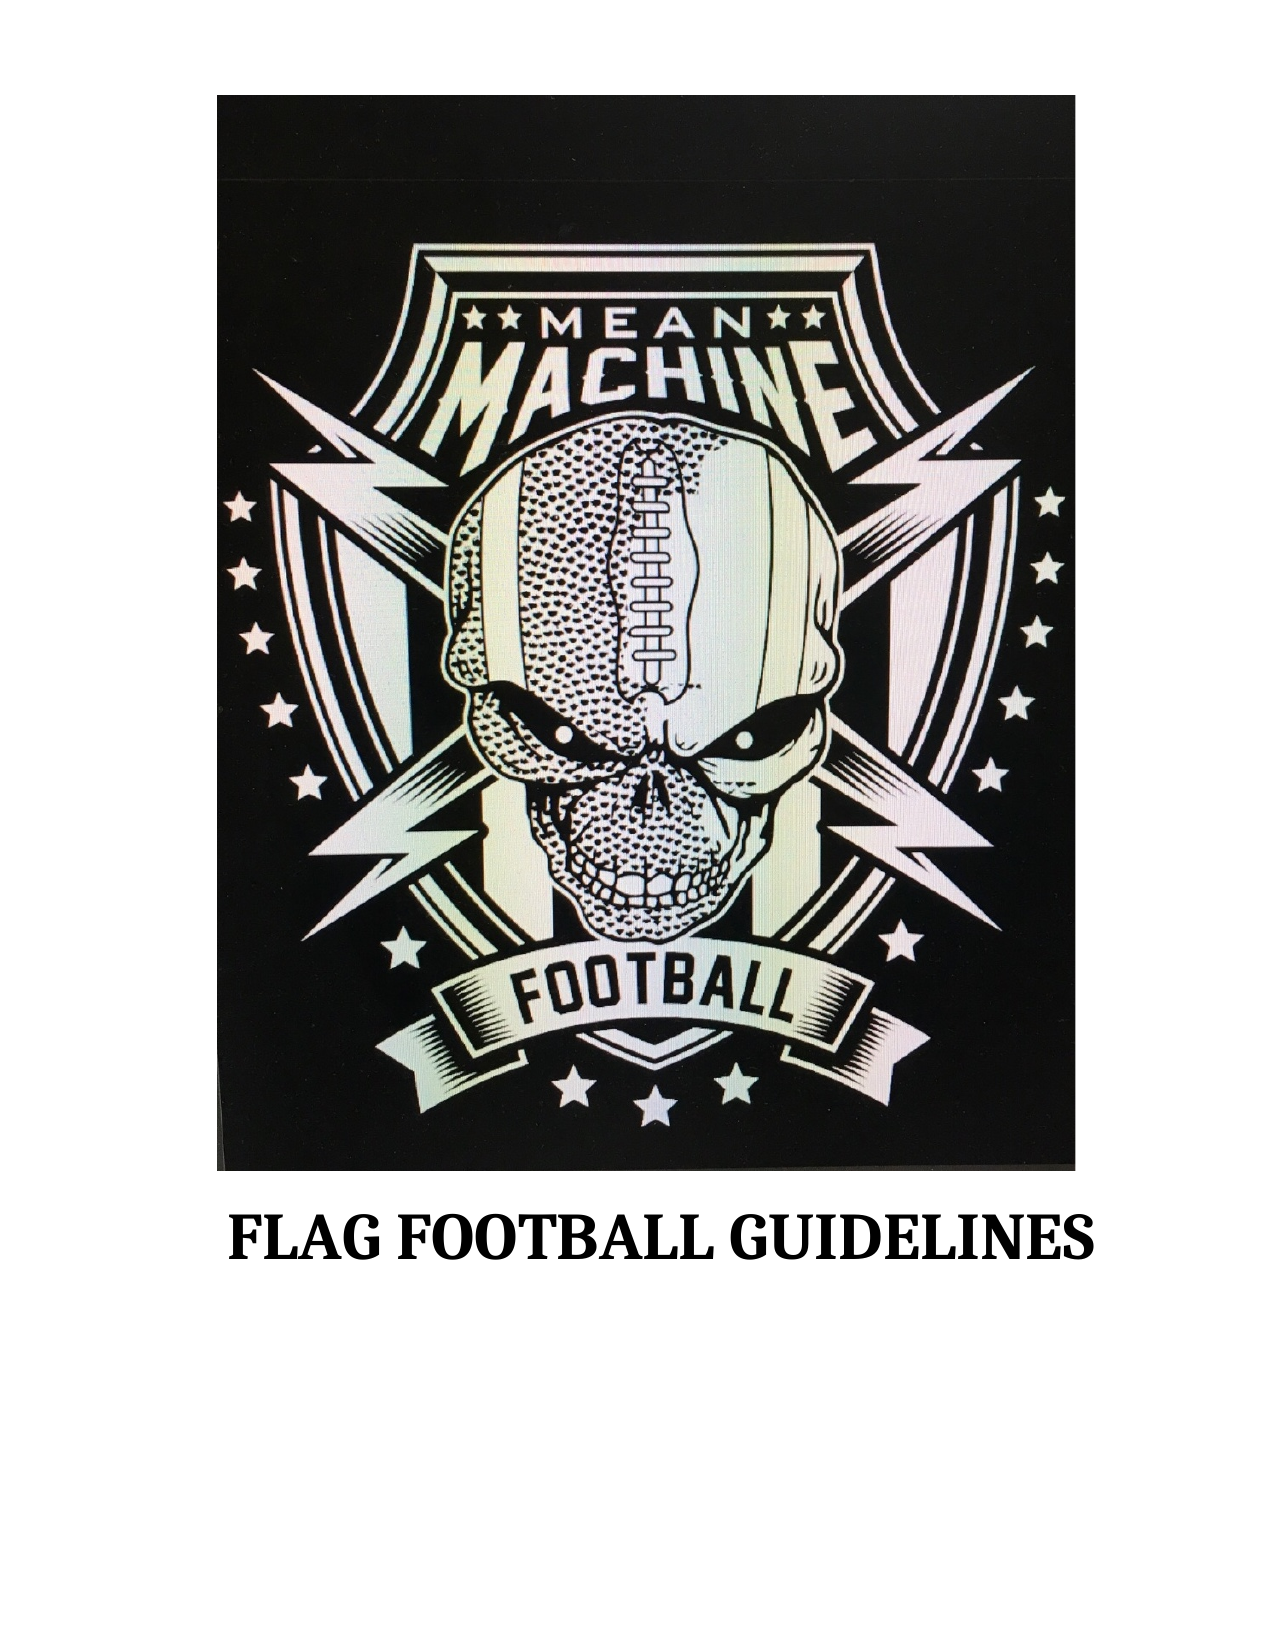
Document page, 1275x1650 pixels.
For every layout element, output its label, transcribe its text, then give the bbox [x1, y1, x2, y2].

text FLAG FOOTBALL GUIDELINES [37, 1199, 1275, 1276]
picture [217, 95, 1076, 1171]
